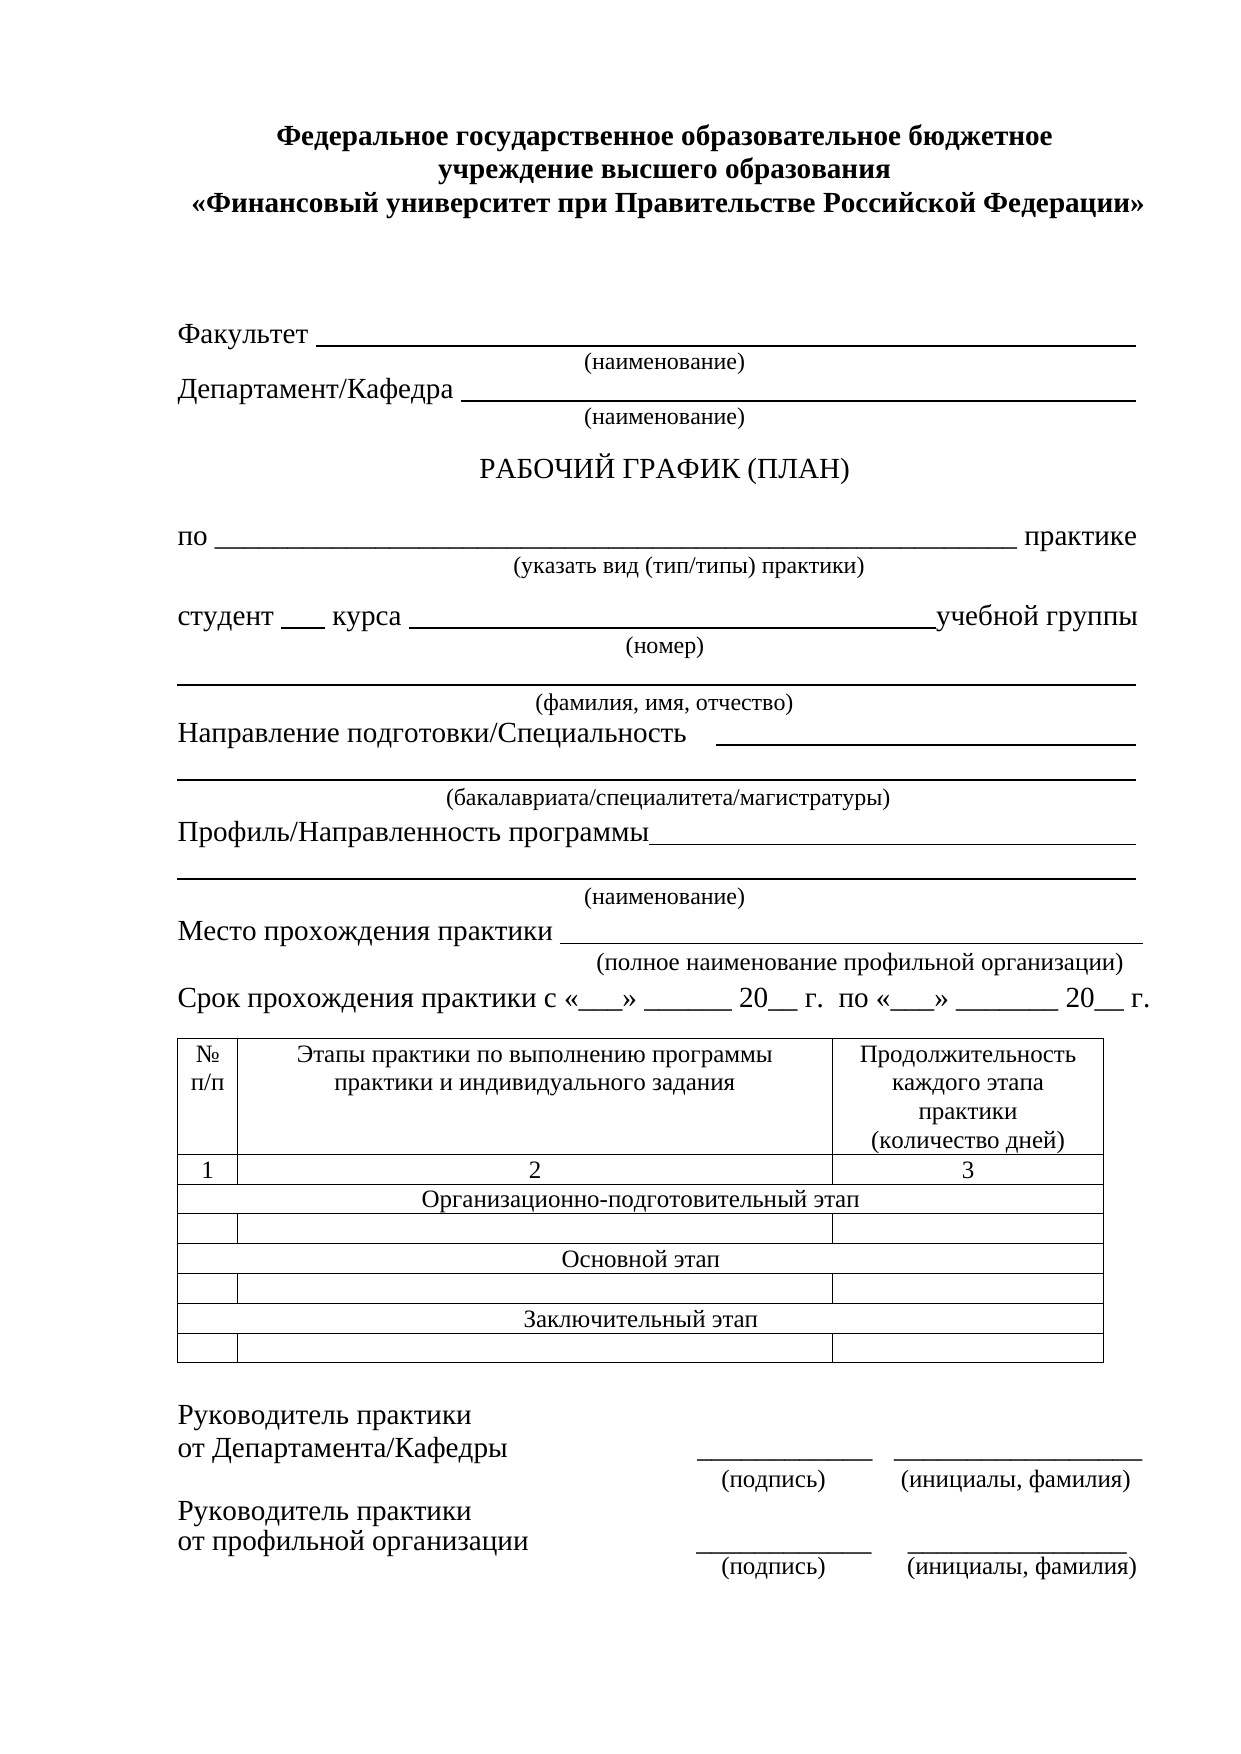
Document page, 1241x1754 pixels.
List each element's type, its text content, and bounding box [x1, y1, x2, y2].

text от профильной организации ____________ _______________ [177, 1526, 1152, 1556]
table_cell [178, 1274, 237, 1303]
text Руководитель практики [177, 1493, 1152, 1526]
table_cell [238, 1214, 832, 1243]
table_header Этапы практики по выполнению программы практики и индивидуального задания [238, 1039, 832, 1154]
text (бакалавриата/специалитета/магистратуры) [177, 783, 1152, 810]
text от Департамента/Кафедры ____________ _________________ [177, 1430, 1152, 1464]
text (подпись) (инициалы, фамилия) [177, 1464, 1152, 1493]
table_cell [238, 1274, 832, 1303]
text Направление подготовки/Специальность [177, 715, 1152, 749]
text Место прохождения практики [177, 913, 1152, 947]
text Руководитель практики [177, 1397, 1152, 1430]
text Профиль/Направленность программы [177, 814, 1152, 848]
text (наименование) [177, 882, 1152, 909]
text Департамент/Кафедра [177, 374, 1152, 404]
text студент курса учебной группы [177, 598, 1152, 631]
text Факультет [177, 319, 1152, 349]
table_cell 2 [238, 1155, 832, 1183]
text Срок прохождения практики с «___» ______ 20__ г. по «___» _______ 20__ г. [177, 980, 1152, 1013]
table_cell Организационно-подготовительный этап [178, 1185, 1103, 1213]
text учреждение высшего образования [177, 152, 1152, 185]
table_header № п/п [178, 1039, 237, 1154]
table_cell [238, 1334, 832, 1362]
text РАБОЧИЙ ГРАФИК (ПЛАН) [177, 451, 1152, 484]
text (указать вид (тип/типы) практики) [177, 551, 1147, 579]
table_cell [833, 1334, 1103, 1362]
text (наименование) [177, 349, 1152, 374]
text (подпись) (инициалы, фамилия) [177, 1556, 1152, 1579]
table_cell Заключительный этап [178, 1304, 1103, 1332]
text (наименование) [177, 404, 1152, 429]
table_cell 3 [833, 1155, 1103, 1183]
table_cell [833, 1274, 1103, 1303]
table_cell [178, 1214, 237, 1243]
table_header Продолжительность каждого этапа практики (количество дней) [833, 1039, 1103, 1154]
text Федеральное государственное образовательное бюджетное [177, 118, 1152, 152]
text «Финансовый университет при Правительстве Российской Федерации» [177, 185, 1152, 219]
table_cell 1 [178, 1155, 237, 1183]
text (номер) [177, 631, 1152, 659]
text (полное наименование профильной организации) [177, 947, 1152, 976]
table_cell Основной этап [178, 1244, 1103, 1273]
text (фамилия, имя, отчество) [177, 688, 1152, 715]
table_cell [833, 1214, 1103, 1243]
text по _______________________________________________________ практике [177, 518, 1147, 551]
table_cell [178, 1334, 237, 1362]
